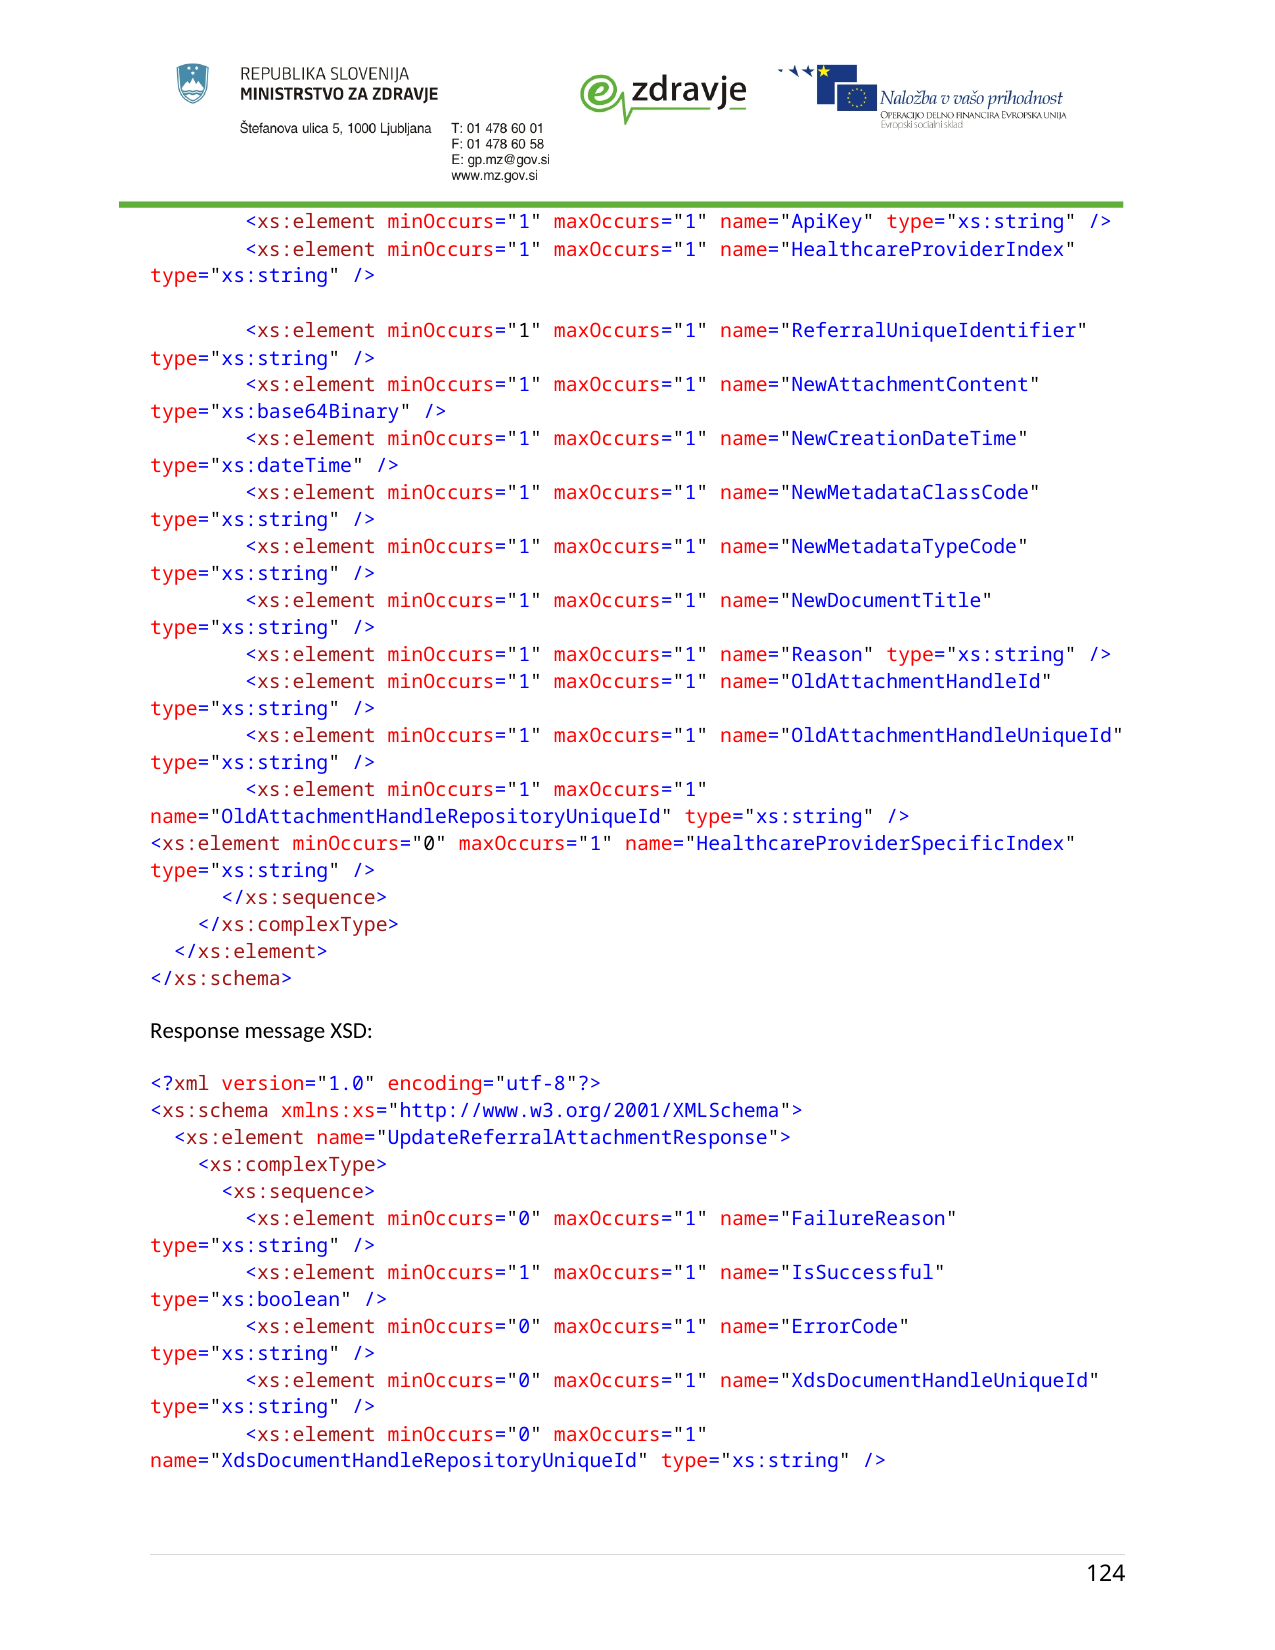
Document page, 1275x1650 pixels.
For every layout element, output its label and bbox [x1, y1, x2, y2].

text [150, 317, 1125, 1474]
picture [118, 29, 1124, 208]
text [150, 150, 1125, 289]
